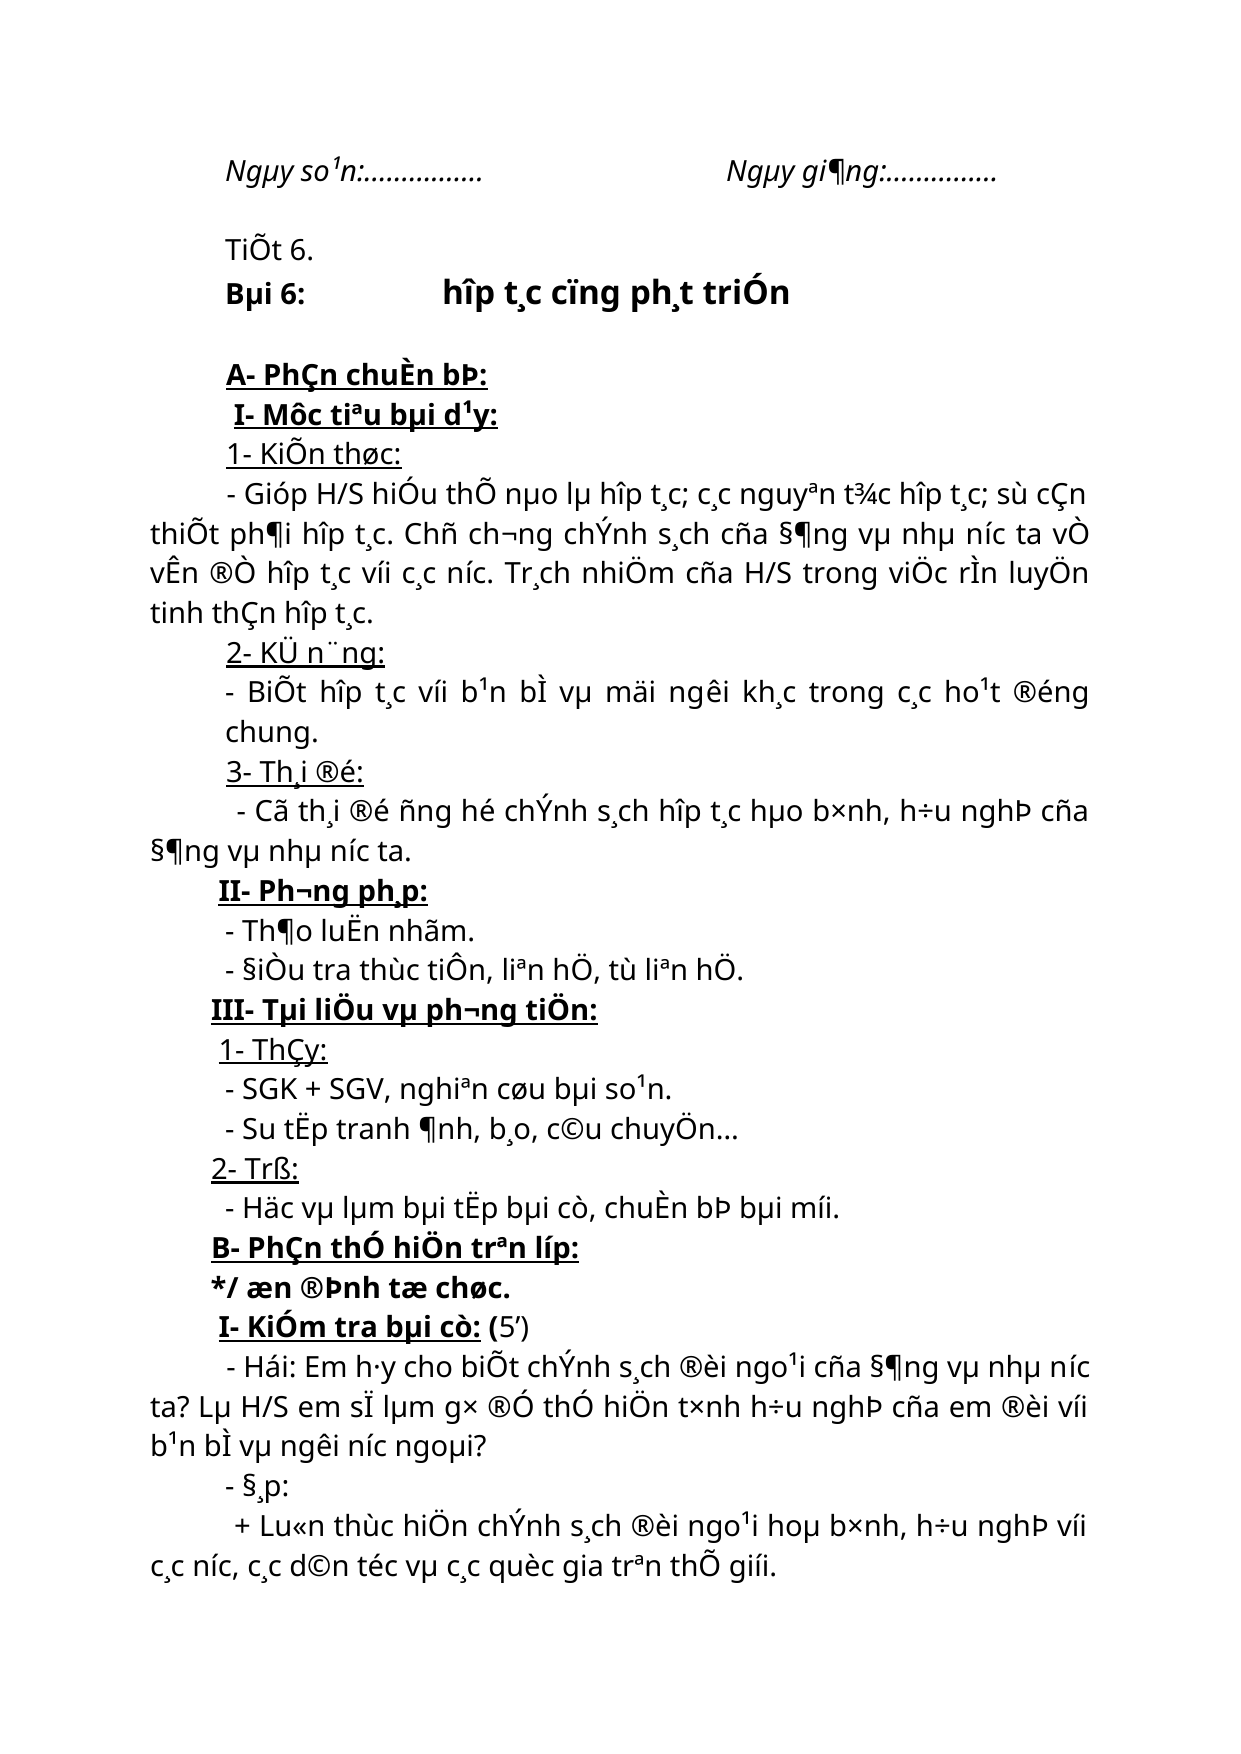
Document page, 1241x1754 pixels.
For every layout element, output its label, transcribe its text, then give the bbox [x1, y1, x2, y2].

text 2- KÜ n¨ng: [150, 632, 1090, 672]
text - Cã th¸i ®é ñng hé chÝnh s¸ch hîp t¸c hµo b×nh, h÷u nghÞ cña §¶ng vµ nhµ n­íc ta. [150, 791, 1090, 870]
text Ngµy so¹n:……………. Ngµy gi¶ng:…………… [150, 150, 1090, 190]
text - S­u tËp tranh ¶nh, b¸o, c©u chuyÖn… [225, 1108, 1090, 1148]
text III- Tµi liÖu vµ ph­¬ng tiÖn: [150, 989, 1090, 1029]
text A- PhÇn chuÈn bÞ: [150, 354, 1090, 394]
text - SGK + SGV, nghiªn cøu bµi so¹n. [225, 1068, 1090, 1108]
text + Lu«n thùc hiÖn chÝnh s¸ch ®èi ngo¹i hoµ b×nh, h÷u nghÞ víi c¸c n­íc, c¸c d©n téc vµ c¸c quèc gia trªn thÕ giíi. [150, 1505, 1090, 1584]
text - §iÒu tra thùc tiÔn, liªn hÖ, tù liªn hÖ. [225, 949, 1090, 989]
text 1- ThÇy: [150, 1029, 1090, 1068]
text - Hái: Em h·y cho biÕt chÝnh s¸ch ®èi ngo¹i cña §¶ng vµ nhµ n­íc ta? Lµ H/S em sÏ lµm g× ®Ó thÓ hiÖn t×nh h÷u nghÞ cña em ®èi víi b¹n bÌ vµ ng­êi n­íc ngoµi? [150, 1346, 1090, 1465]
text II- Ph­¬ng ph¸p: [150, 870, 1090, 910]
text TiÕt 6. [150, 229, 1090, 269]
text I- Môc tiªu bµi d¹y: [150, 394, 1090, 433]
text - §¸p: [225, 1465, 1090, 1505]
text Bµi 6: hîp t¸c cïng ph¸t triÓn [150, 269, 1090, 314]
text - Th¶o luËn nhãm. [225, 910, 1090, 949]
text 2- Trß: [150, 1148, 1090, 1188]
text B- PhÇn thÓ hiÖn trªn líp: [150, 1227, 1090, 1267]
text 1- KiÕn thøc: [150, 433, 1090, 473]
text - Gióp H/S hiÓu thÕ nµo lµ hîp t¸c; c¸c nguyªn t¾c hîp t¸c; sù cÇn thiÕt ph¶i hîp t¸c. Chñ ch­¬ng chÝnh s¸ch cña §¶ng vµ nhµ n­íc ta vÒ vÊn ®Ò hîp t¸c víi c¸c n­íc. Tr¸ch nhiÖm cña H/S trong viÖc rÌn luyÖn tinh thÇn hîp t¸c. [150, 473, 1090, 632]
text */ æn ®Þnh tæ chøc. [150, 1267, 1090, 1307]
text - Häc vµ lµm bµi tËp bµi cò, chuÈn bÞ bµi míi. [225, 1188, 1090, 1227]
text - BiÕt hîp t¸c víi b¹n bÌ vµ mäi ng­êi kh¸c trong c¸c ho¹t ®éng chung. [225, 672, 1090, 751]
text I- KiÓm tra bµi cò: (5’) [150, 1307, 1090, 1346]
text 3- Th¸i ®é: [150, 751, 1090, 791]
